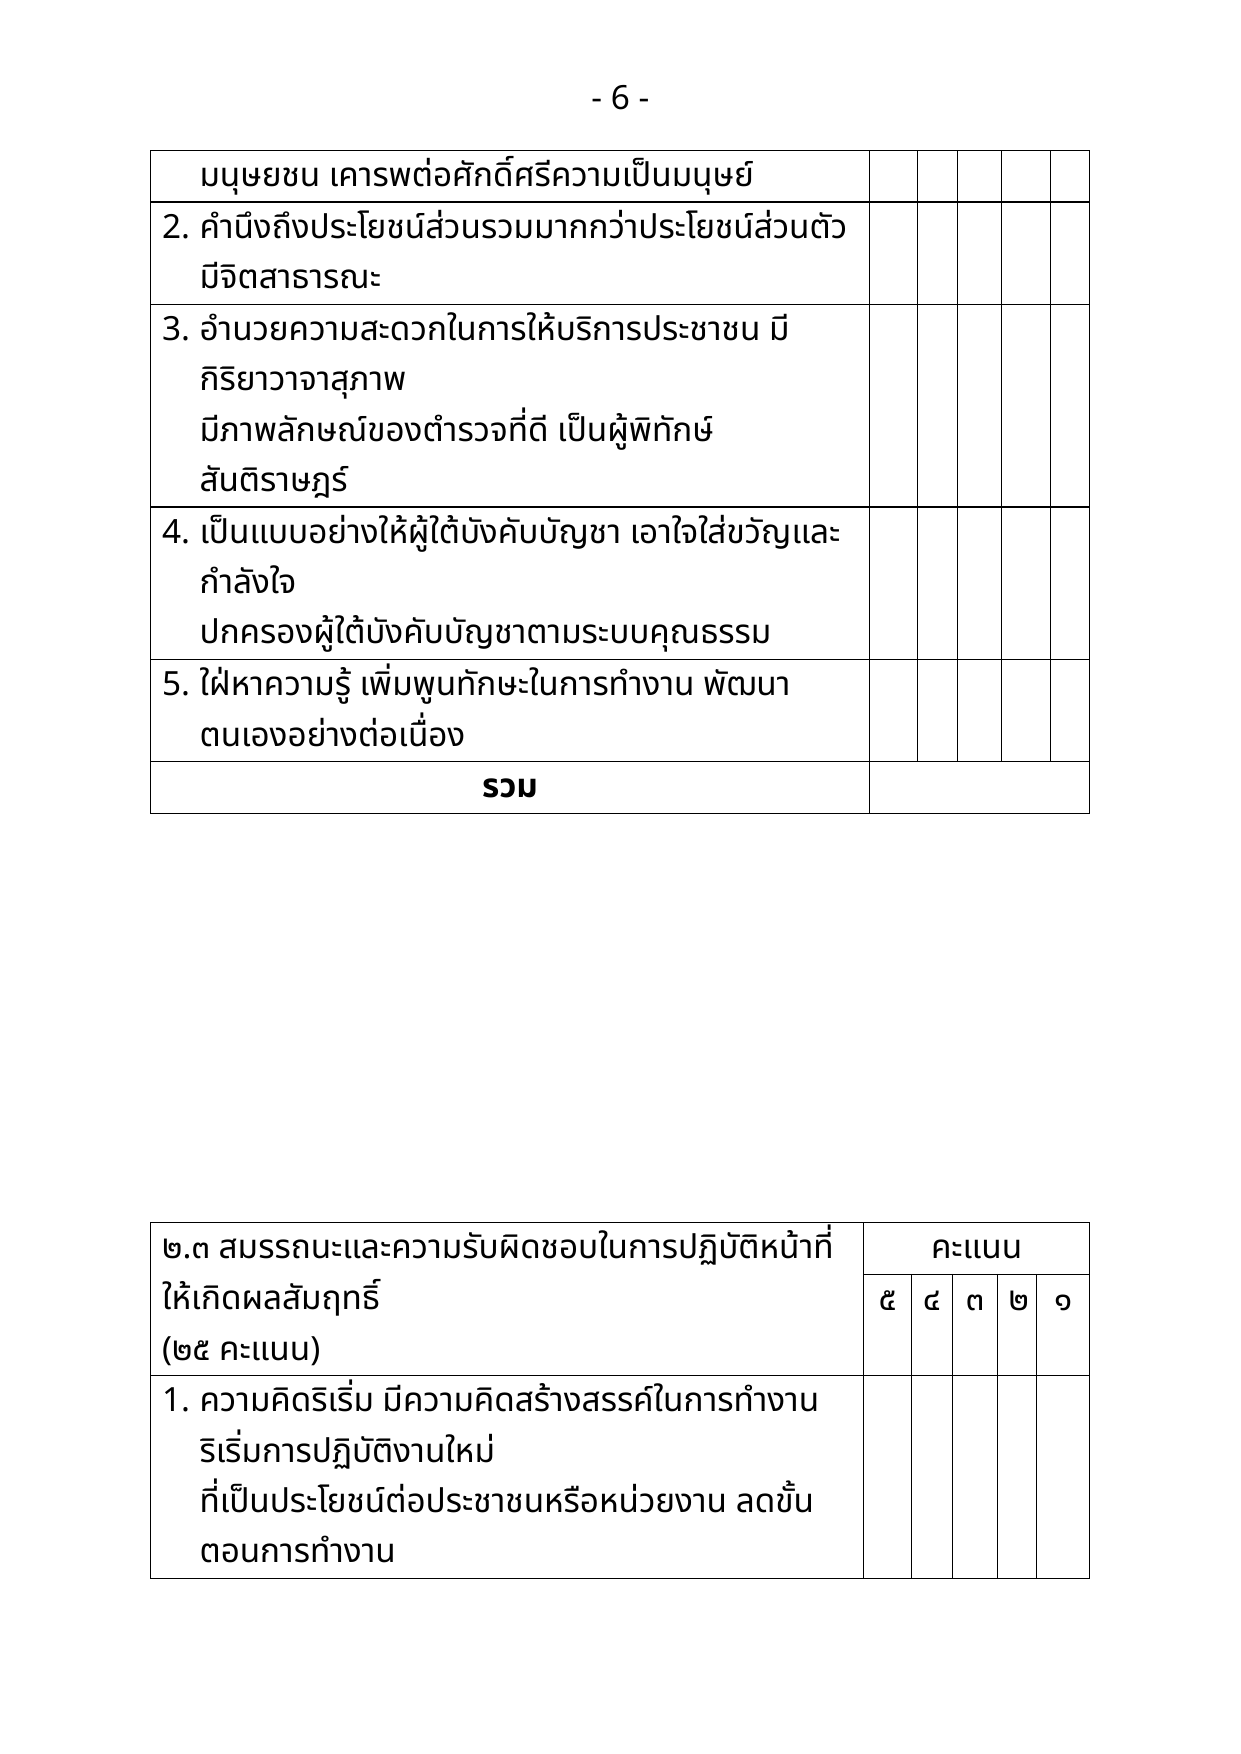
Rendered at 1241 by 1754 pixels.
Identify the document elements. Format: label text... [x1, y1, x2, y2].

table_cell [1037, 1376, 1089, 1578]
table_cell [151, 151, 869, 201]
table_cell [870, 203, 917, 303]
table_cell [1002, 203, 1050, 303]
table_cell [958, 305, 1001, 506]
table_cell [1051, 305, 1089, 506]
table_cell [958, 151, 1001, 201]
table_cell [958, 660, 1001, 761]
table_cell [958, 203, 1001, 303]
table_cell [918, 305, 957, 506]
table_cell [870, 660, 917, 761]
table_cell [870, 151, 917, 201]
table_cell [958, 508, 1001, 659]
table_cell [1002, 508, 1050, 659]
table_cell เป็นแบบอย่างให้ผู้ใต้บังคับบัญชา เอาใจใส่ขวัญและกำลังใจ ปกครองผู้ใต้บังคับบัญชาตามระบบคุณธรรม [151, 508, 869, 659]
table_header ๒.๓ สมรรถนะและความรับผิดชอบในการปฏิบัติหน้าที่ให้เกิดผลสัมฤทธิ์ (๒๕ คะแนน) [151, 1223, 863, 1375]
table_cell [918, 508, 957, 659]
table_cell [918, 203, 957, 303]
table_cell [998, 1376, 1036, 1578]
table_cell [918, 151, 957, 201]
table_cell อำนวยความสะดวกในการให้บริการประชาชน มีกิริยาวาจาสุภาพ มีภาพลักษณ์ของตำรวจที่ดี เป็นผู้พิทักษ์สันติราษฎร์ [151, 305, 869, 506]
table_cell ๑ [1037, 1275, 1089, 1375]
table_cell ๕ [864, 1275, 911, 1375]
table_cell [1002, 660, 1050, 761]
table_cell รวม [151, 762, 869, 812]
table_cell [1051, 203, 1089, 303]
table_cell [1051, 508, 1089, 659]
table_cell ๓ [953, 1275, 997, 1375]
table_cell [870, 305, 917, 506]
table_cell ๔ [912, 1275, 952, 1375]
table_cell [870, 762, 1089, 812]
table_cell [1051, 660, 1089, 761]
table_header คะแนน [864, 1223, 1089, 1274]
table_cell [870, 508, 917, 659]
table_cell [918, 660, 957, 761]
table_cell [1002, 151, 1050, 201]
table_cell [912, 1376, 952, 1578]
table_cell คำนึงถึงประโยชน์ส่วนรวมมากกว่าประโยชน์ส่วนตัว มีจิตสาธารณะ [151, 203, 869, 303]
table_cell [1051, 151, 1089, 201]
table_cell [953, 1376, 997, 1578]
table_cell ความคิดริเริ่ม มีความคิดสร้างสรรค์ในการทำงาน ริเริ่มการปฏิบัติงานใหม่ ที่เป็นประโยชน์ต่อประชาชนหรือหน่วยงาน ลดขั้นตอนการทำงาน [151, 1376, 863, 1578]
table_cell [1002, 305, 1050, 506]
table_cell [864, 1376, 911, 1578]
table_cell ๒ [998, 1275, 1036, 1375]
table_cell ใฝ่หาความรู้ เพิ่มพูนทักษะในการทำงาน พัฒนาตนเองอย่างต่อเนื่อง [151, 660, 869, 761]
